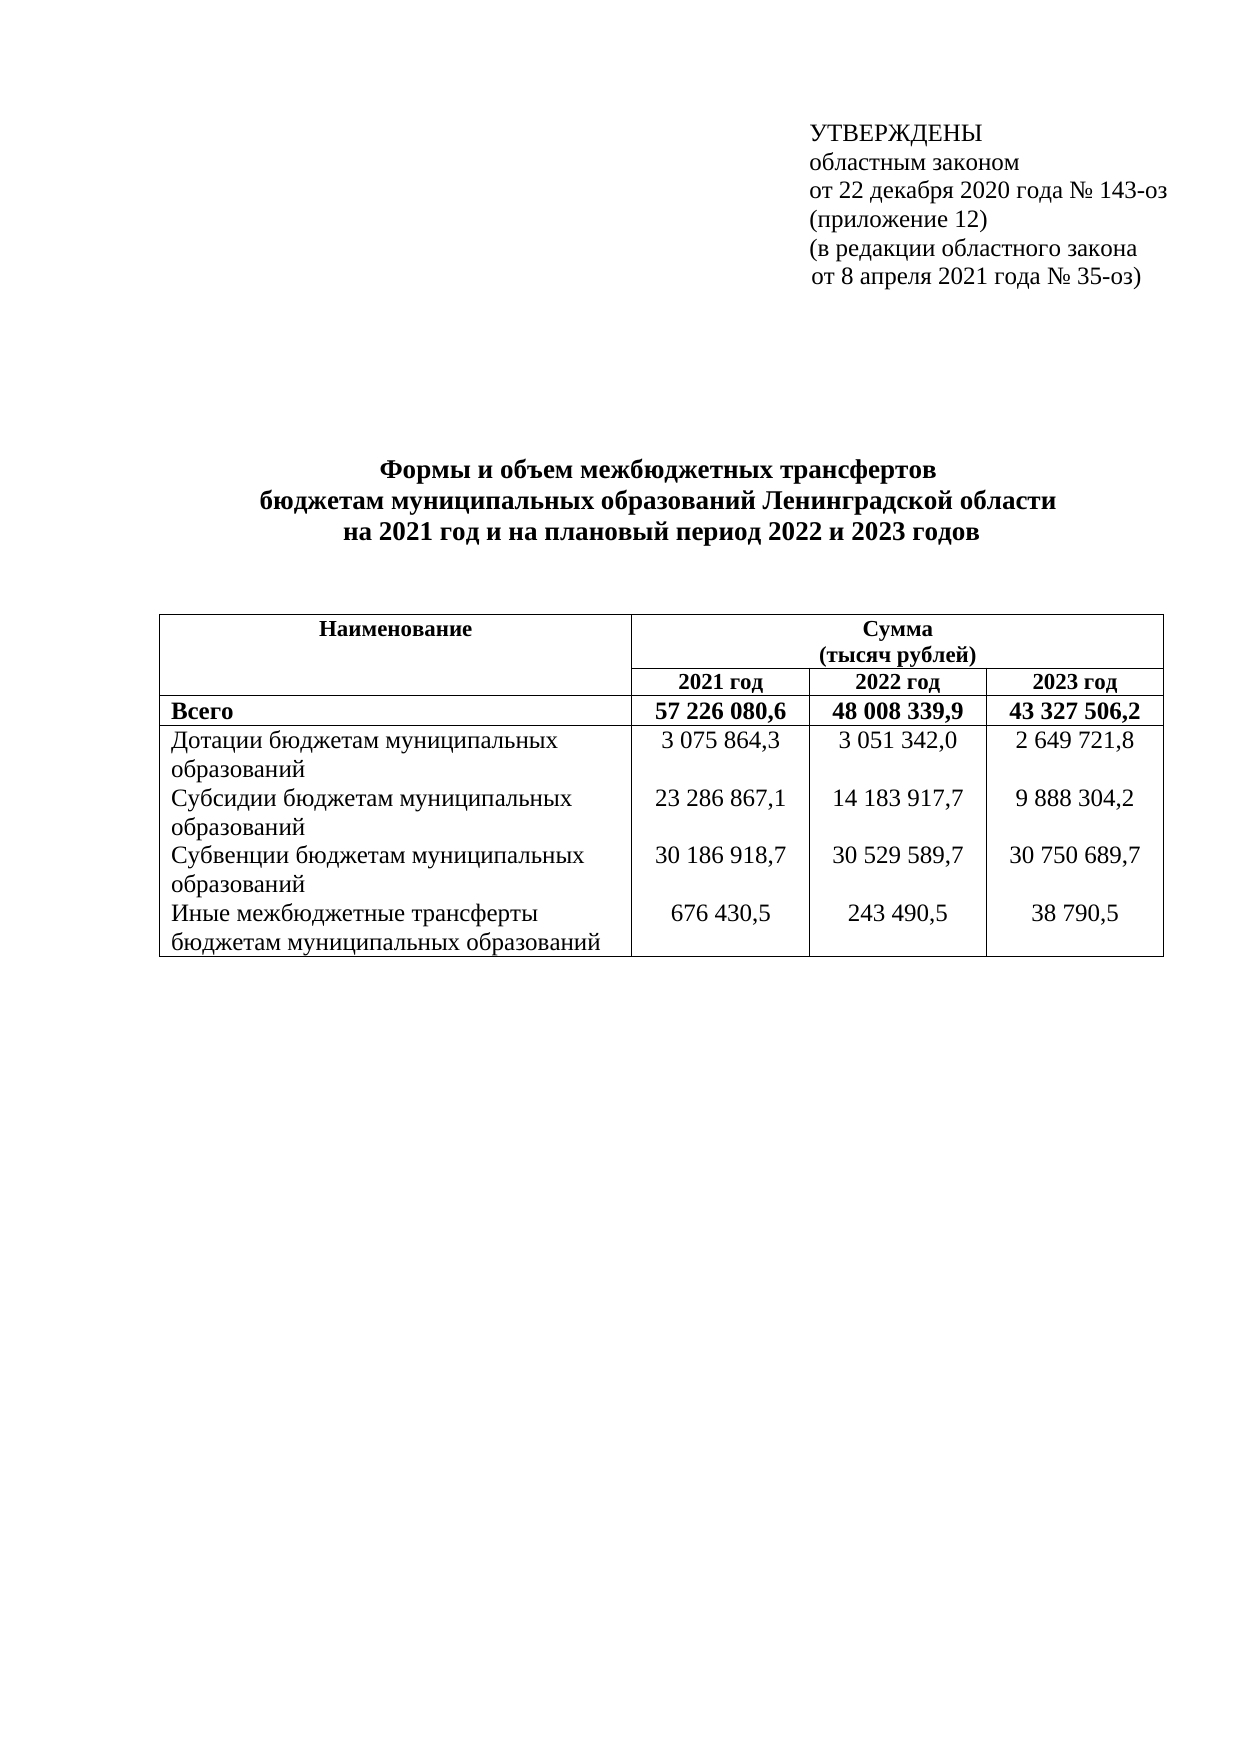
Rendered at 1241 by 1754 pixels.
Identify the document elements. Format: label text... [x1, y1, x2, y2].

table_cell 14 183 917,7 [810, 783, 986, 841]
table_cell 3 075 864,3 [632, 726, 809, 783]
table_cell 2022 год [810, 669, 986, 695]
table_cell Субвенции бюджетам муниципальных образований [160, 841, 631, 898]
table_header Сумма (тысяч рублей) [632, 615, 1163, 667]
text областным законом [809, 147, 1163, 176]
table_cell 2023 год [987, 669, 1163, 695]
table_cell 23 286 867,1 [632, 783, 809, 841]
table_cell 30 529 589,7 [810, 841, 986, 898]
table_cell 43 327 506,2 [987, 696, 1163, 724]
table_cell 2 649 721,8 [987, 726, 1163, 783]
table_cell 9 888 304,2 [987, 783, 1163, 841]
text УТВЕРЖДЕНЫ [809, 118, 1163, 147]
table_cell Субсидии бюджетам муниципальных образований [160, 783, 631, 841]
table_cell 243 490,5 [810, 898, 986, 956]
table_cell Иные межбюджетные трансферты бюджетам муниципальных образований [160, 898, 631, 956]
text от 22 декабря 2020 года № 143-оз [809, 176, 1193, 204]
table_cell Дотации бюджетам муниципальных образований [160, 726, 631, 783]
table_cell 30 750 689,7 [987, 841, 1163, 898]
text (в редакции областного закона [809, 233, 1163, 262]
table_cell 2021 год [632, 669, 809, 695]
table_cell 57 226 080,6 [632, 696, 809, 724]
text (приложение 12) [809, 204, 1163, 233]
table_cell 38 790,5 [987, 898, 1163, 956]
table_cell 30 186 918,7 [632, 841, 809, 898]
table_cell 48 008 339,9 [810, 696, 986, 724]
table_cell 676 430,5 [632, 898, 809, 956]
text Формы и объем межбюджетных трансфертов бюджетам муниципальных образований Ленинградской области на 2021 год и на плановый период 2022 и 2023 годов [159, 453, 1163, 547]
text от 8 апреля 2021 года № 35-оз) [381, 262, 1163, 290]
table_header Наименование [160, 615, 631, 695]
table_cell 3 051 342,0 [810, 726, 986, 783]
table_cell Всего [160, 696, 631, 724]
